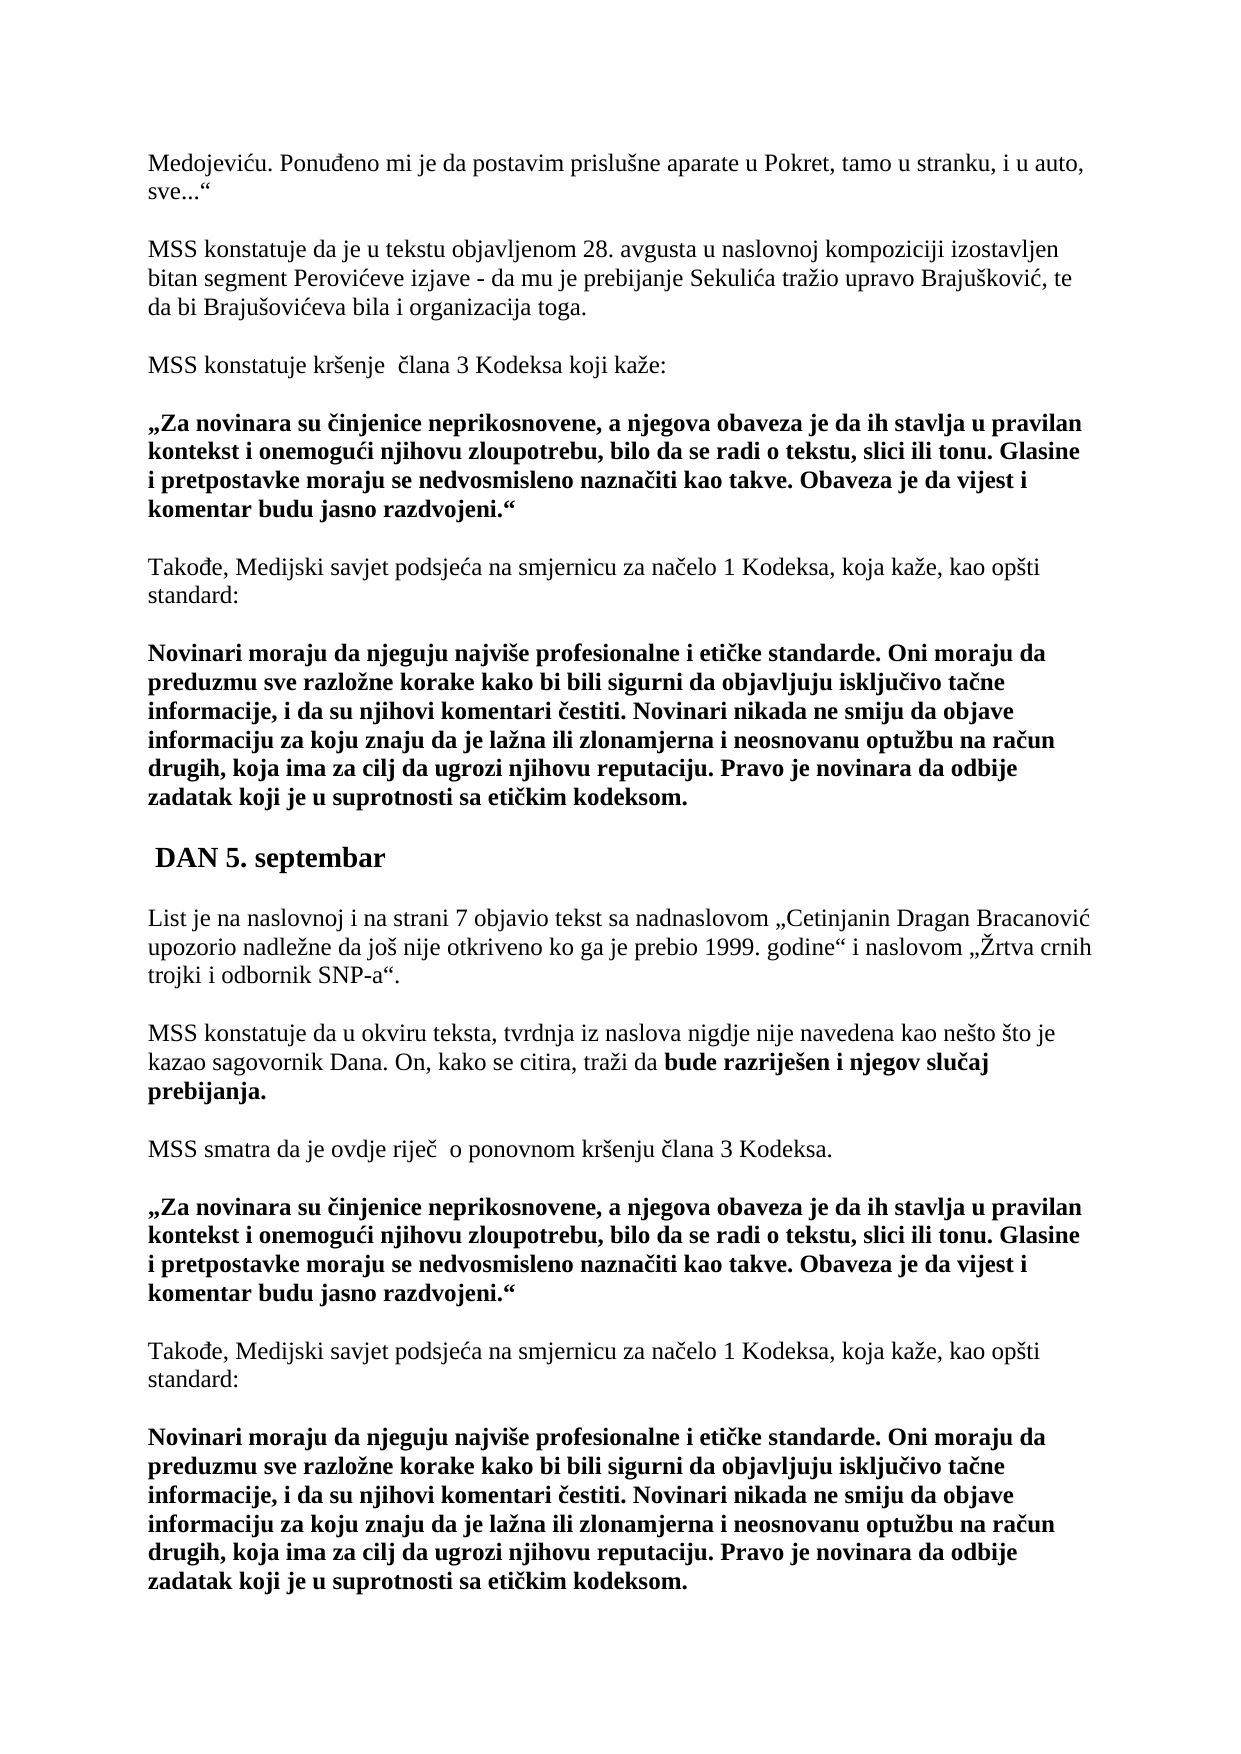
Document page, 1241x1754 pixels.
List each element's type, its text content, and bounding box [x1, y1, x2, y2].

subtitle List je na naslovnoj i na strani 7 objavio tekst sa nadnaslovom „Cetinjanin Dragan Bracanović upozorio nadležne da još nije otkriveno ko ga je prebio 1999. godine“ i naslovom „Žrtva crnih trojki i odbornik SNP-a“. [148, 903, 1093, 989]
text Takođe, Medijski savjet podsjeća na smjernicu za načelo 1 Kodeksa, koja kaže, kao opšti standard: [148, 552, 1093, 609]
subtitle MSS konstatuje kršenje člana 3 Kodeksa koji kaže: [148, 350, 1093, 378]
subtitle MSS konstatuje da je u tekstu objavljenom 28. avgusta u naslovnoj kompoziciji izostavljen bitan segment Perovićeve izjave - da mu je prebijanje Sekulića tražio upravo Brajušković, te da bi Brajušovićeva bila i organizacija toga. [148, 234, 1093, 321]
text Novinari moraju da njeguju najviše profesionalne i etičke standarde. Oni moraju da preduzmu sve razložne korake kako bi bili sigurni da objavljuju isključivo tačne informacije, i da su njihovi komentari čestiti. Novinari nikada ne smiju da objave informaciju za koju znaju da je lažna ili zlonamjerna i neosnovanu optužbu na račun drugih, koja ima za cilj da ugrozi njihovu reputaciju. Pravo je novinara da odbije zadatak koji je u suprotnosti sa etičkim kodeksom. [148, 1422, 1093, 1595]
text Novinari moraju da njeguju najviše profesionalne i etičke standarde. Oni moraju da preduzmu sve razložne korake kako bi bili sigurni da objavljuju isključivo tačne informacije, i da su njihovi komentari čestiti. Novinari nikada ne smiju da objave informaciju za koju znaju da je lažna ili zlonamjerna i neosnovanu optužbu na račun drugih, koja ima za cilj da ugrozi njihovu reputaciju. Pravo je novinara da odbije zadatak koji je u suprotnosti sa etičkim kodeksom. [148, 638, 1093, 811]
text „Za novinara su činjenice neprikosnovene, a njegova obaveza je da ih stavlja u pravilan kontekst i onemogući njihovu zloupotrebu, bilo da se radi o tekstu, slici ili tonu. Glasine i pretpostavke moraju se nedvosmisleno naznačiti kao takve. Obaveza je da vijest i komentar budu jasno razdvojeni.“ [148, 408, 1093, 523]
subtitle MSS smatra da je ovdje riječ o ponovnom kršenju člana 3 Kodeksa. [148, 1134, 1093, 1162]
text Takođe, Medijski savjet podsjeća na smjernicu za načelo 1 Kodeksa, koja kaže, kao opšti standard: [148, 1336, 1093, 1393]
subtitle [148, 148, 1093, 205]
subtitle DAN 5. septembar [148, 840, 1093, 874]
text „Za novinara su činjenice neprikosnovene, a njegova obaveza je da ih stavlja u pravilan kontekst i onemogući njihovu zloupotrebu, bilo da se radi o tekstu, slici ili tonu. Glasine i pretpostavke moraju se nedvosmisleno naznačiti kao takve. Obaveza je da vijest i komentar budu jasno razdvojeni.“ [148, 1192, 1093, 1307]
subtitle MSS konstatuje da u okviru teksta, tvrdnja iz naslova nigdje nije navedena kao nešto što je kazao sagovornik Dana. On, kako se citira, traži da bude razriješen i njegov slučaj prebijanja. [148, 1018, 1093, 1104]
